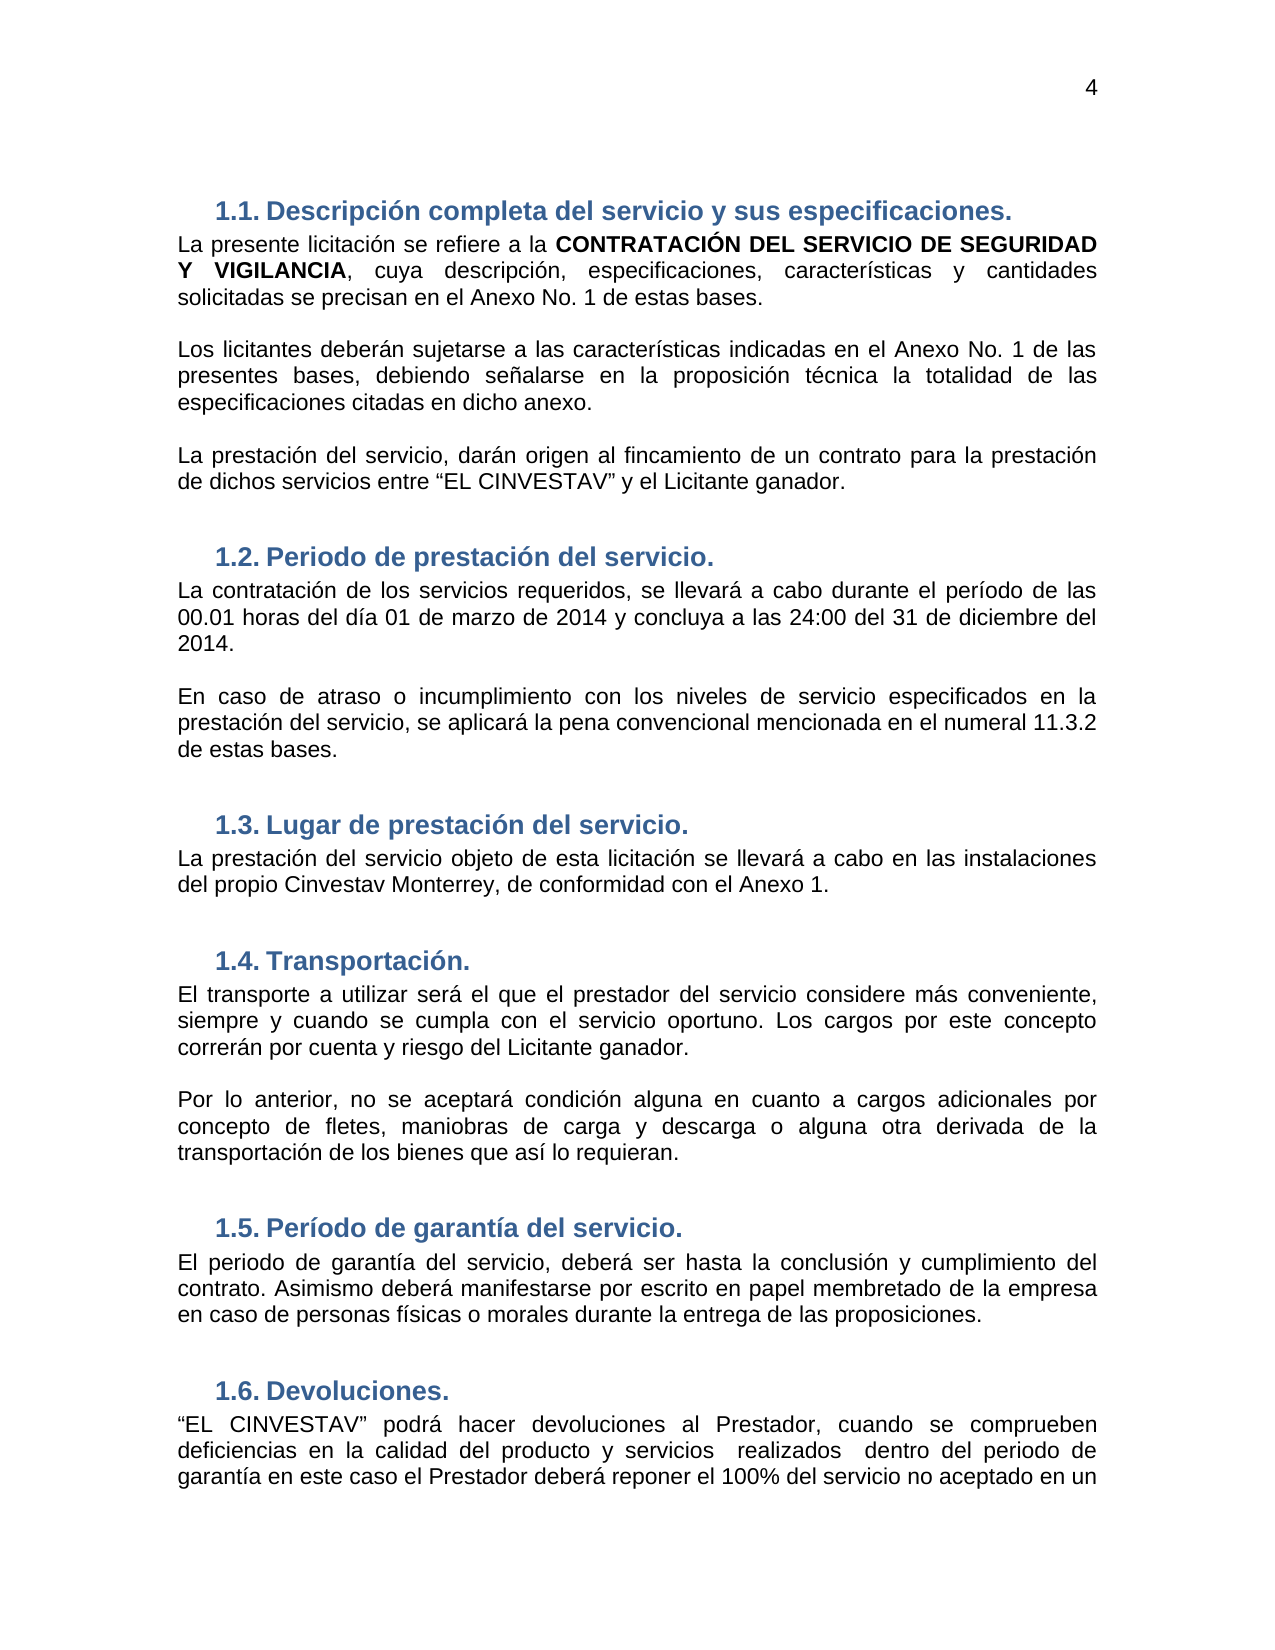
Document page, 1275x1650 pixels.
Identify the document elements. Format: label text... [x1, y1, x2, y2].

text El periodo de garantía del servicio, deberá ser hasta la conclusión y cumplimiento del contrato. Asimismo deberá manifestarse por escrito en papel membretado de la empresa en caso de personas físicas o morales durante la entrega de las proposiciones. [177, 1248, 1098, 1327]
subtitle Devoluciones. [215, 1375, 1098, 1406]
text La contratación de los servicios requeridos, se llevará a cabo durante el período de las 00.01 horas del día 01 de marzo de 2014 y concluya a las 24:00 del 31 de diciembre del 2014. [177, 577, 1098, 656]
text La prestación del servicio, darán origen al fincamiento de un contrato para la prestación de dichos servicios entre “EL CINVESTAV” y el Licitante ganador. [177, 442, 1098, 494]
list La prestación del servicio objeto de esta licitación se llevará a cabo en las instalaciones del propio Cinvestav Monterrey, de conformidad con el Anexo 1. [177, 845, 1098, 898]
list Por lo anterior, no se aceptará condición alguna en cuanto a cargos adicionales por concepto de fletes, maniobras de carga y descarga o alguna otra derivada de la transportación de los bienes que así lo requieran. [177, 1086, 1098, 1165]
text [177, 1411, 1098, 1490]
text En caso de atraso o incumplimiento con los niveles de servicio especificados en la prestación del servicio, se aplicará la pena convencional mencionada en el numeral 11.3.2 de estas bases. [177, 683, 1098, 762]
list El transporte a utilizar será el que el prestador del servicio considere más conveniente, siempre y cuando se cumpla con el servicio oportuno. Los cargos por este concepto correrán por cuenta y riesgo del Licitante ganador. [177, 981, 1098, 1060]
subtitle Transportación. [215, 945, 1098, 976]
subtitle Período de garantía del servicio. [215, 1212, 1098, 1244]
text La presente licitación se refiere a la CONTRATACIÓN DEL SERVICIO DE SEGURIDAD Y VIGILANCIA, cuya descripción, especificaciones, características y cantidades solicitadas se precisan en el Anexo No. 1 de estas bases. [177, 231, 1098, 310]
subtitle Descripción completa del servicio y sus especificaciones. [215, 195, 1098, 226]
subtitle Lugar de prestación del servicio. [215, 809, 1098, 840]
text Los licitantes deberán sujetarse a las características indicadas en el Anexo No. 1 de las presentes bases, debiendo señalarse en la proposición técnica la totalidad de las especificaciones citadas en dicho anexo. [177, 336, 1098, 415]
subtitle Periodo de prestación del servicio. [215, 541, 1098, 573]
